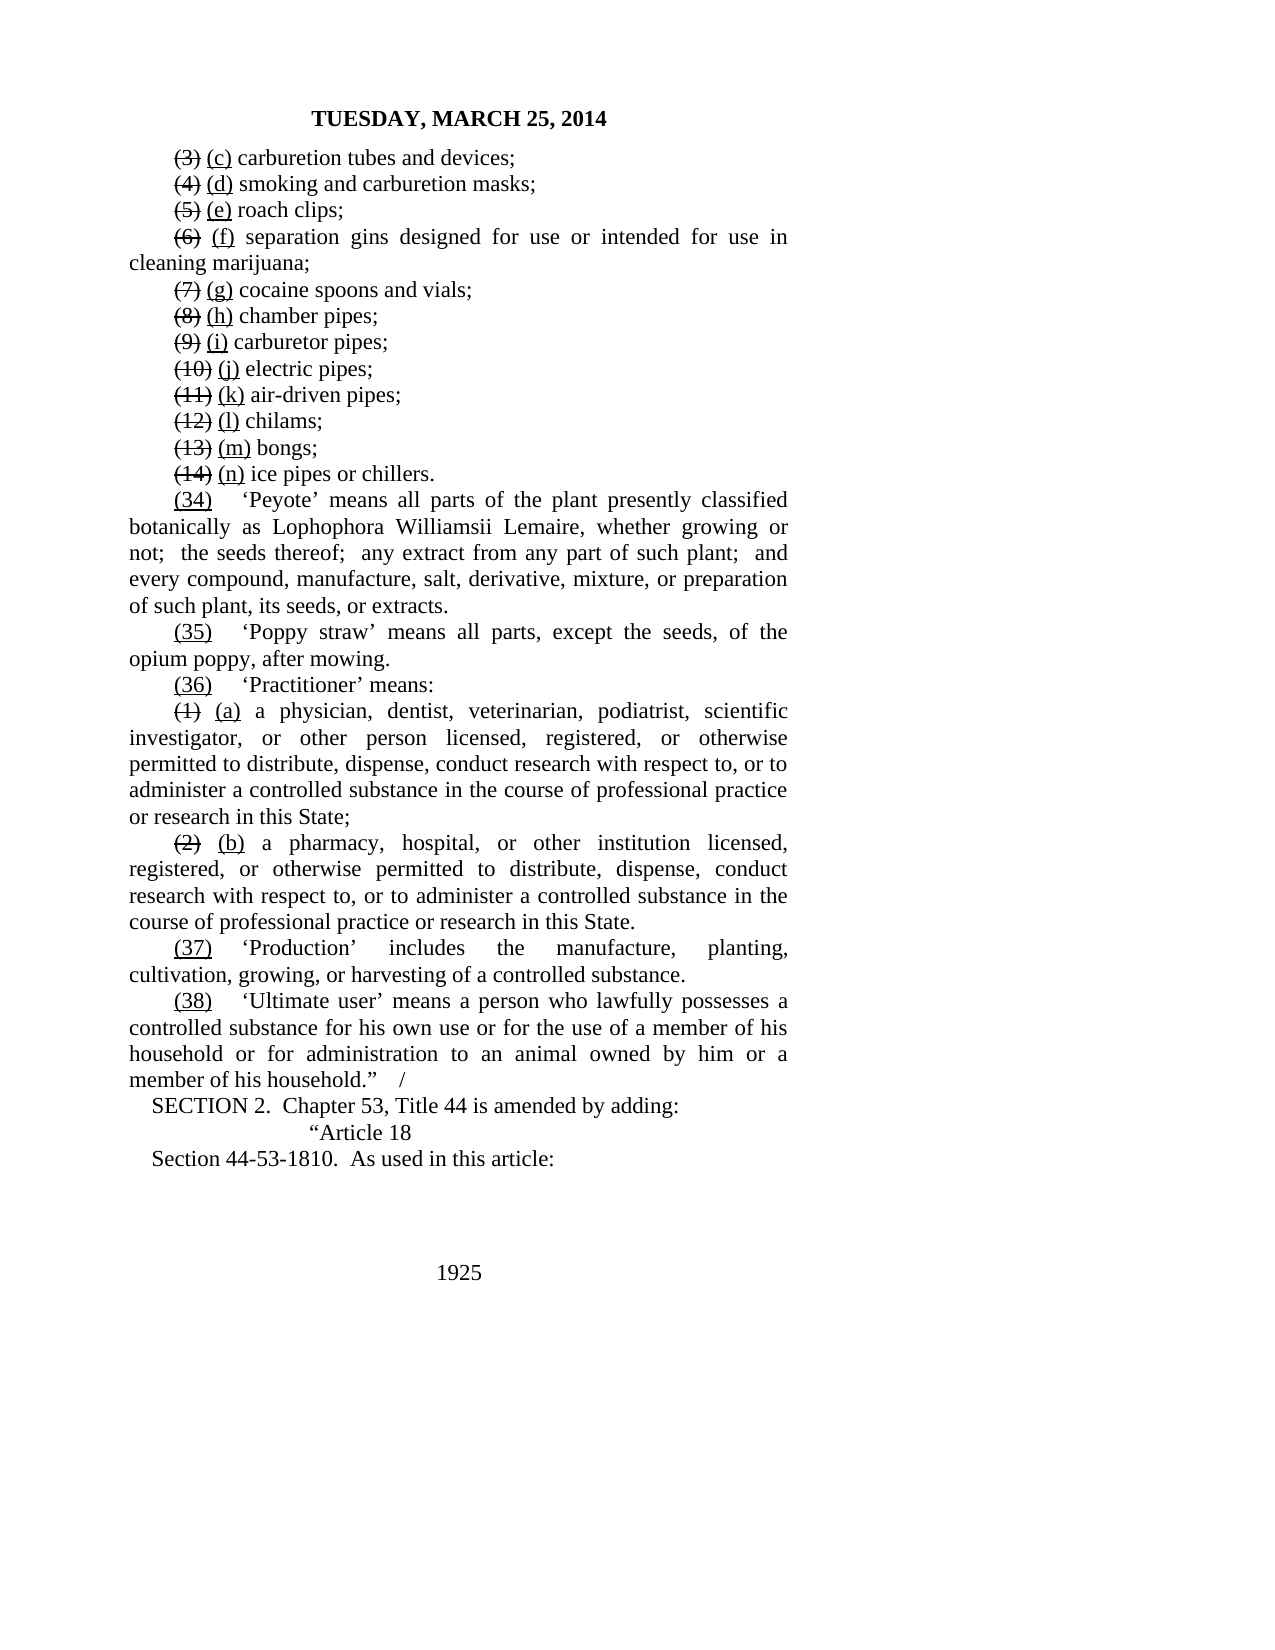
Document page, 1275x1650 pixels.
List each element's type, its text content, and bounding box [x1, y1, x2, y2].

text (8) (h) chamber pipes; [129, 302, 789, 328]
text (11) (k) air-driven pipes; [129, 381, 789, 407]
text (35) ‘Poppy straw’ means all parts, except the seeds, of the opium poppy, after mowing. [129, 618, 789, 671]
text (14) (n) ice pipes or chillers. [129, 460, 789, 486]
text SECTION 2. Chapter 53, Title 44 is amended by adding: [129, 1093, 789, 1119]
text (36) ‘Practitioner’ means: [129, 671, 789, 697]
text (1) (a) a physician, dentist, veterinarian, podiatrist, scientific investigator, or other person licensed, registered, or otherwise permitted to distribute, dispense, conduct research with respect to, or to administer a controlled substance in the course of professional practice or research in this State; [129, 697, 789, 829]
text (7) (g) cocaine spoons and vials; [129, 276, 789, 302]
text (38) ‘Ultimate user’ means a person who lawfully possesses a controlled substance for his own use or for the use of a member of his household or for administration to an animal owned by him or a member of his household.” / [129, 987, 789, 1093]
text (2) (b) a pharmacy, hospital, or other institution licensed, registered, or otherwise permitted to distribute, dispense, conduct research with respect to, or to administer a controlled substance in the course of professional practice or research in this State. [129, 829, 789, 934]
text (5) (e) roach clips; [129, 197, 789, 223]
text (13) (m) bongs; [129, 434, 789, 460]
text (37) ‘Production’ includes the manufacture, planting, cultivation, growing, or harvesting of a controlled substance. [129, 934, 789, 987]
text (4) (d) smoking and carburetion masks; [129, 170, 789, 197]
text (9) (i) carburetor pipes; [129, 328, 789, 355]
text (6) (f) separation gins designed for use or intended for use in cleaning marijuana; [129, 223, 789, 276]
text Section 44-53-1810. As used in this article: [129, 1145, 789, 1172]
text (34) ‘Peyote’ means all parts of the plant presently classified botanically as Lophophora Williamsii Lemaire, whether growing or not; the seeds thereof; any extract from any part of such plant; and every compound, manufacture, salt, derivative, mixture, or preparation of such plant, its seeds, or extracts. [129, 486, 789, 618]
text (12) (l) chilams; [129, 407, 789, 434]
text (3) (c) carburetion tubes and devices; [129, 144, 789, 170]
text “Article 18 [129, 1119, 789, 1145]
text (10) (j) electric pipes; [129, 355, 789, 381]
